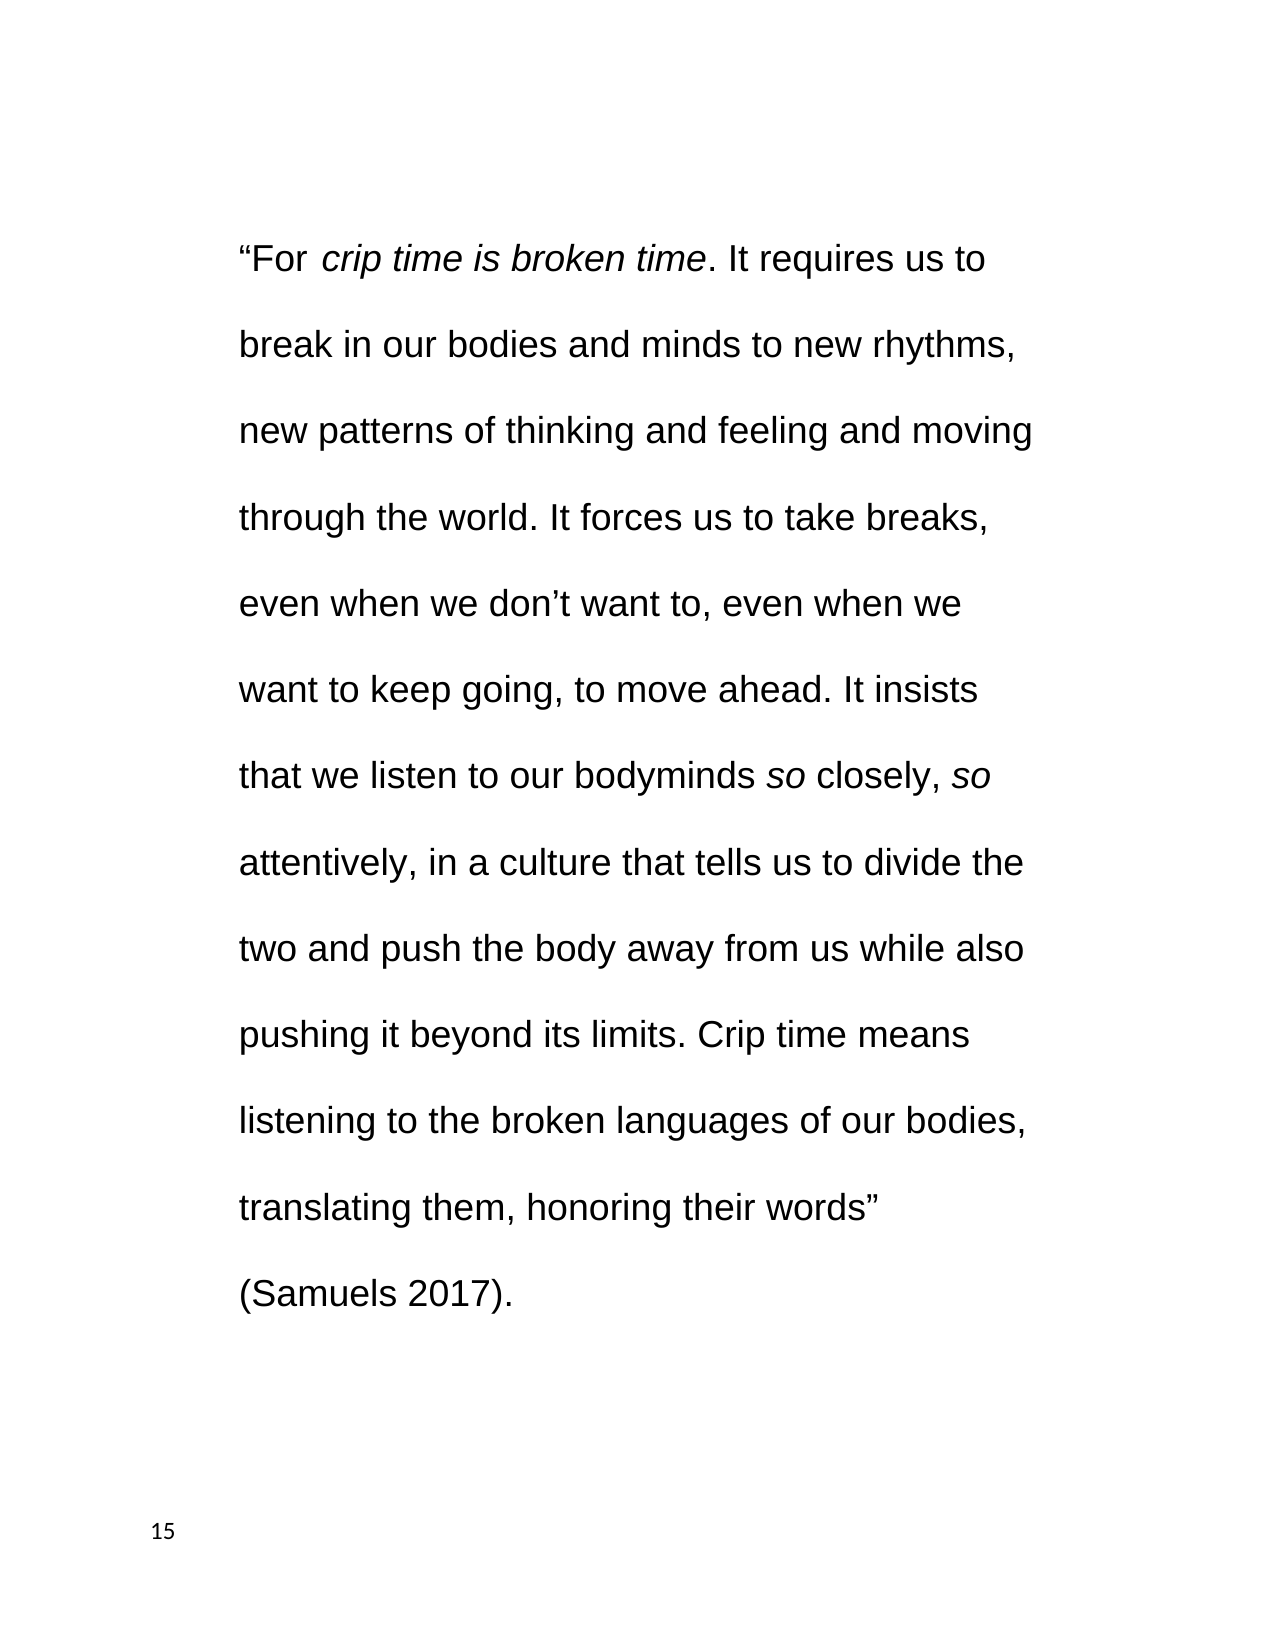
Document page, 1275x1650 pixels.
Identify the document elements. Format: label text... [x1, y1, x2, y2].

text “For crip time is broken time. It requires us to break in our bodies and minds to new rhythms, new patterns of thinking and feeling and moving through the world. It forces us to take breaks, even when we don’t want to, even when we want to keep going, to move ahead. It insists that we listen to our bodyminds so closely, so attentively, in a culture that tells us to divide the two and push the body away from us while also pushing it beyond its limits. Crip time means listening to the broken languages of our bodies, translating them, honoring their words” (Samuels 2017). [239, 236, 1036, 1314]
